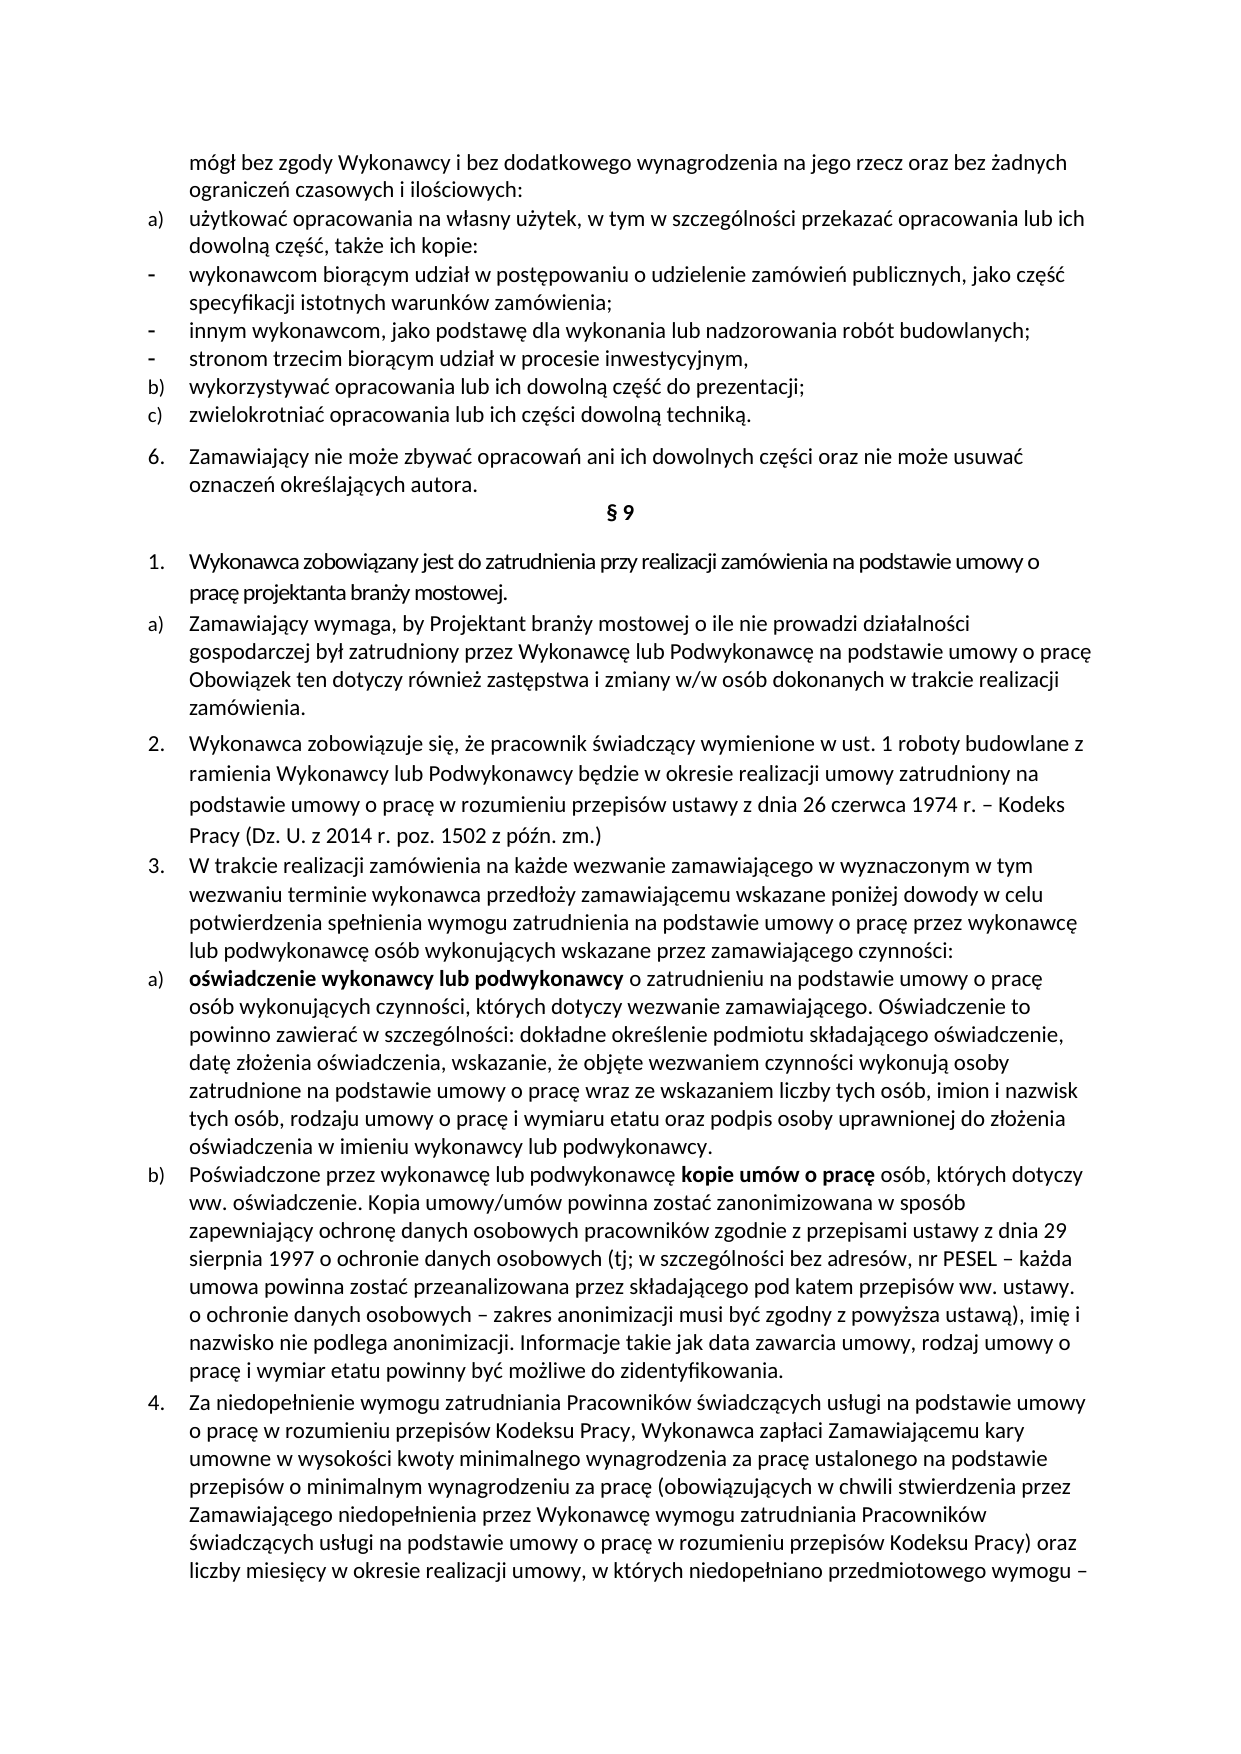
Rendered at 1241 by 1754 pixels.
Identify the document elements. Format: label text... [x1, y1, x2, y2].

list stronom trzecim biorącym udział w procesie inwestycyjnym, [148, 344, 1093, 372]
list Zamawiający wymaga, by Projektant branży mostowej o ile nie prowadzi działalności gospodarczej był zatrudniony przez Wykonawcę lub Podwykonawcę na podstawie umowy o pracę Obowiązek ten dotyczy również zastępstwa i zmiany w/w osób dokonanych w trakcie realizacji zamówienia. [148, 609, 1093, 721]
list użytkować opracowania na własny użytek, w tym w szczególności przekazać opracowania lub ich dowolną część, także ich kopie: [148, 204, 1093, 260]
list oświadczenie wykonawcy lub podwykonawcy o zatrudnieniu na podstawie umowy o pracę osób wykonujących czynności, których dotyczy wezwanie zamawiającego. Oświadczenie to powinno zawierać w szczególności: dokładne określenie podmiotu składającego oświadczenie, datę złożenia oświadczenia, wskazanie, że objęte wezwaniem czynności wykonują osoby zatrudnione na podstawie umowy o pracę wraz ze wskazaniem liczby tych osób, imion i nazwisk tych osób, rodzaju umowy o pracę i wymiaru etatu oraz podpis osoby uprawnionej do złożenia oświadczenia w imieniu wykonawcy lub podwykonawcy. [148, 964, 1093, 1160]
list Zamawiający nie może zbywać opracowań ani ich dowolnych części oraz nie może usuwać oznaczeń określających autora. [148, 442, 1093, 498]
list wykorzystywać opracowania lub ich dowolną część do prezentacji; [148, 372, 1093, 400]
list innym wykonawcom, jako podstawę dla wykonania lub nadzorowania robót budowlanych; [148, 316, 1093, 344]
list Wykonawca zobowiązuje się, że pracownik świadczący wymienione w ust. 1 roboty budowlane z ramienia Wykonawcy lub Podwykonawcy będzie w okresie realizacji umowy zatrudniony na podstawie umowy o pracę w rozumieniu przepisów ustawy z dnia 26 czerwca 1974 r. – Kodeks Pracy (Dz. U. z 2014 r. poz. 1502 z późn. zm.) [148, 729, 1088, 849]
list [148, 148, 1093, 204]
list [148, 1388, 1093, 1584]
list Wykonawca zobowiązany jest do zatrudnienia przy realizacji zamówienia na podstawie umowy o pracę projektanta branży mostowej. [148, 547, 1093, 606]
list Poświadczone przez wykonawcę lub podwykonawcę kopie umów o pracę osób, których dotyczy ww. oświadczenie. Kopia umowy/umów powinna zostać zanonimizowana w sposób zapewniający ochronę danych osobowych pracowników zgodnie z przepisami ustawy z dnia 29 sierpnia 1997 o ochronie danych osobowych (tj; w szczególności bez adresów, nr PESEL – każda umowa powinna zostać przeanalizowana przez składającego pod katem przepisów ww. ustawy. o ochronie danych osobowych – zakres anonimizacji musi być zgodny z powyższa ustawą), imię i nazwisko nie podlega anonimizacji. Informacje takie jak data zawarcia umowy, rodzaj umowy o pracę i wymiar etatu powinny być możliwe do zidentyfikowania. [148, 1160, 1093, 1384]
list zwielokrotniać opracowania lub ich części dowolną techniką. [148, 400, 1093, 428]
list W trakcie realizacji zamówienia na każde wezwanie zamawiającego w wyznaczonym w tym wezwaniu terminie wykonawca przedłoży zamawiającemu wskazane poniżej dowody w celu potwierdzenia spełnienia wymogu zatrudnienia na podstawie umowy o pracę przez wykonawcę lub podwykonawcę osób wykonujących wskazane przez zamawiającego czynności: [148, 852, 1093, 964]
text § 9 [148, 498, 1093, 526]
list wykonawcom biorącym udział w postępowaniu o udzielenie zamówień publicznych, jako część specyfikacji istotnych warunków zamówienia; [148, 260, 1093, 316]
